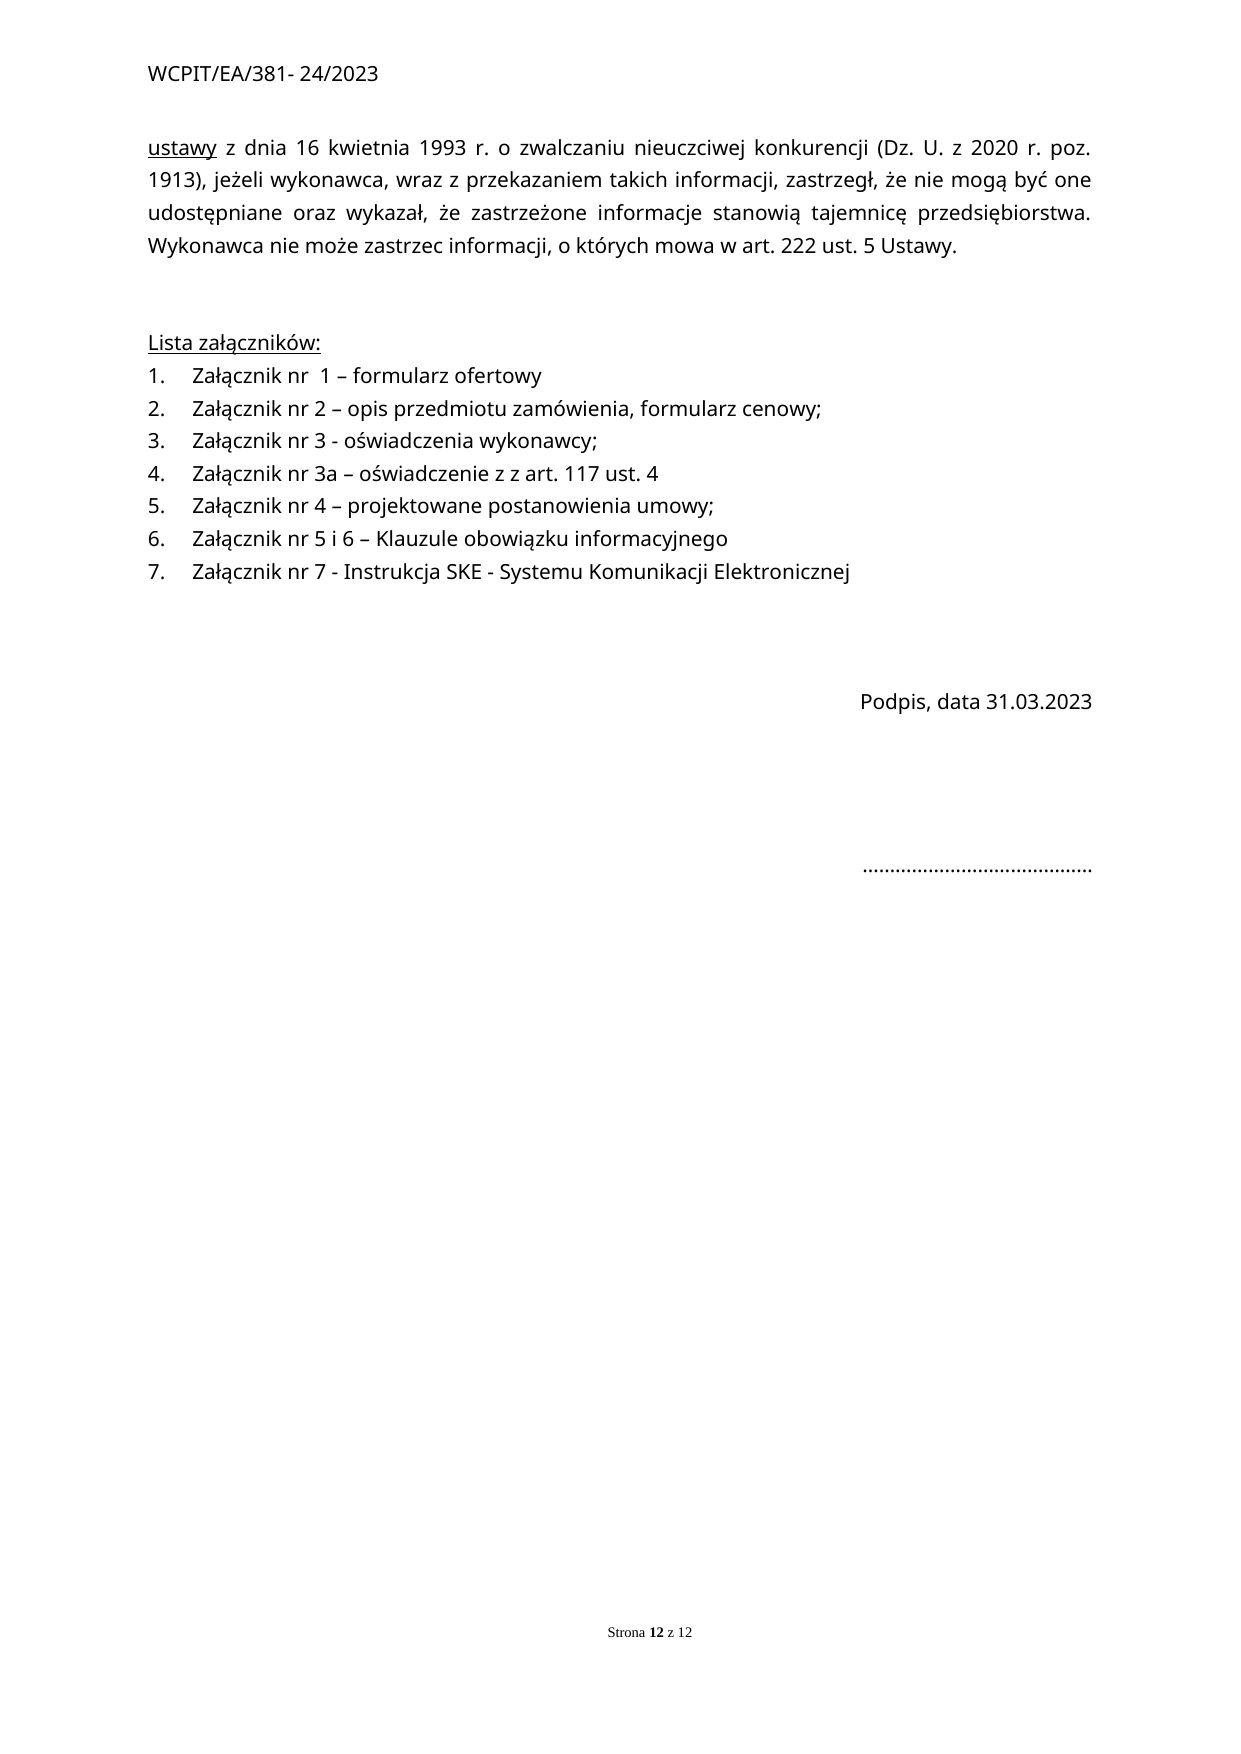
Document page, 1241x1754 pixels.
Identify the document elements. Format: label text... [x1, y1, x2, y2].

list Załącznik nr 3 - oświadczenia wykonawcy; [148, 426, 1092, 455]
list Załącznik nr 4 – projektowane postanowienia umowy; [148, 492, 1092, 520]
text Podpis, data 31.03.2023 [148, 687, 1092, 716]
list Załącznik nr 7 - Instrukcja SKE - Systemu Komunikacji Elektronicznej [148, 557, 1092, 585]
text …………………………………… [148, 850, 1092, 879]
list Załącznik nr 2 – opis przedmiotu zamówienia, formularz cenowy; [148, 394, 1092, 422]
list Załącznik nr 1 – formularz ofertowy [148, 361, 1092, 389]
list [148, 133, 1092, 259]
list Załącznik nr 5 i 6 – Klauzule obowiązku informacyjnego [148, 524, 1092, 553]
text Lista załączników: [148, 328, 1092, 357]
list Załącznik nr 3a – oświadczenie z z art. 117 ust. 4 [148, 459, 1092, 487]
